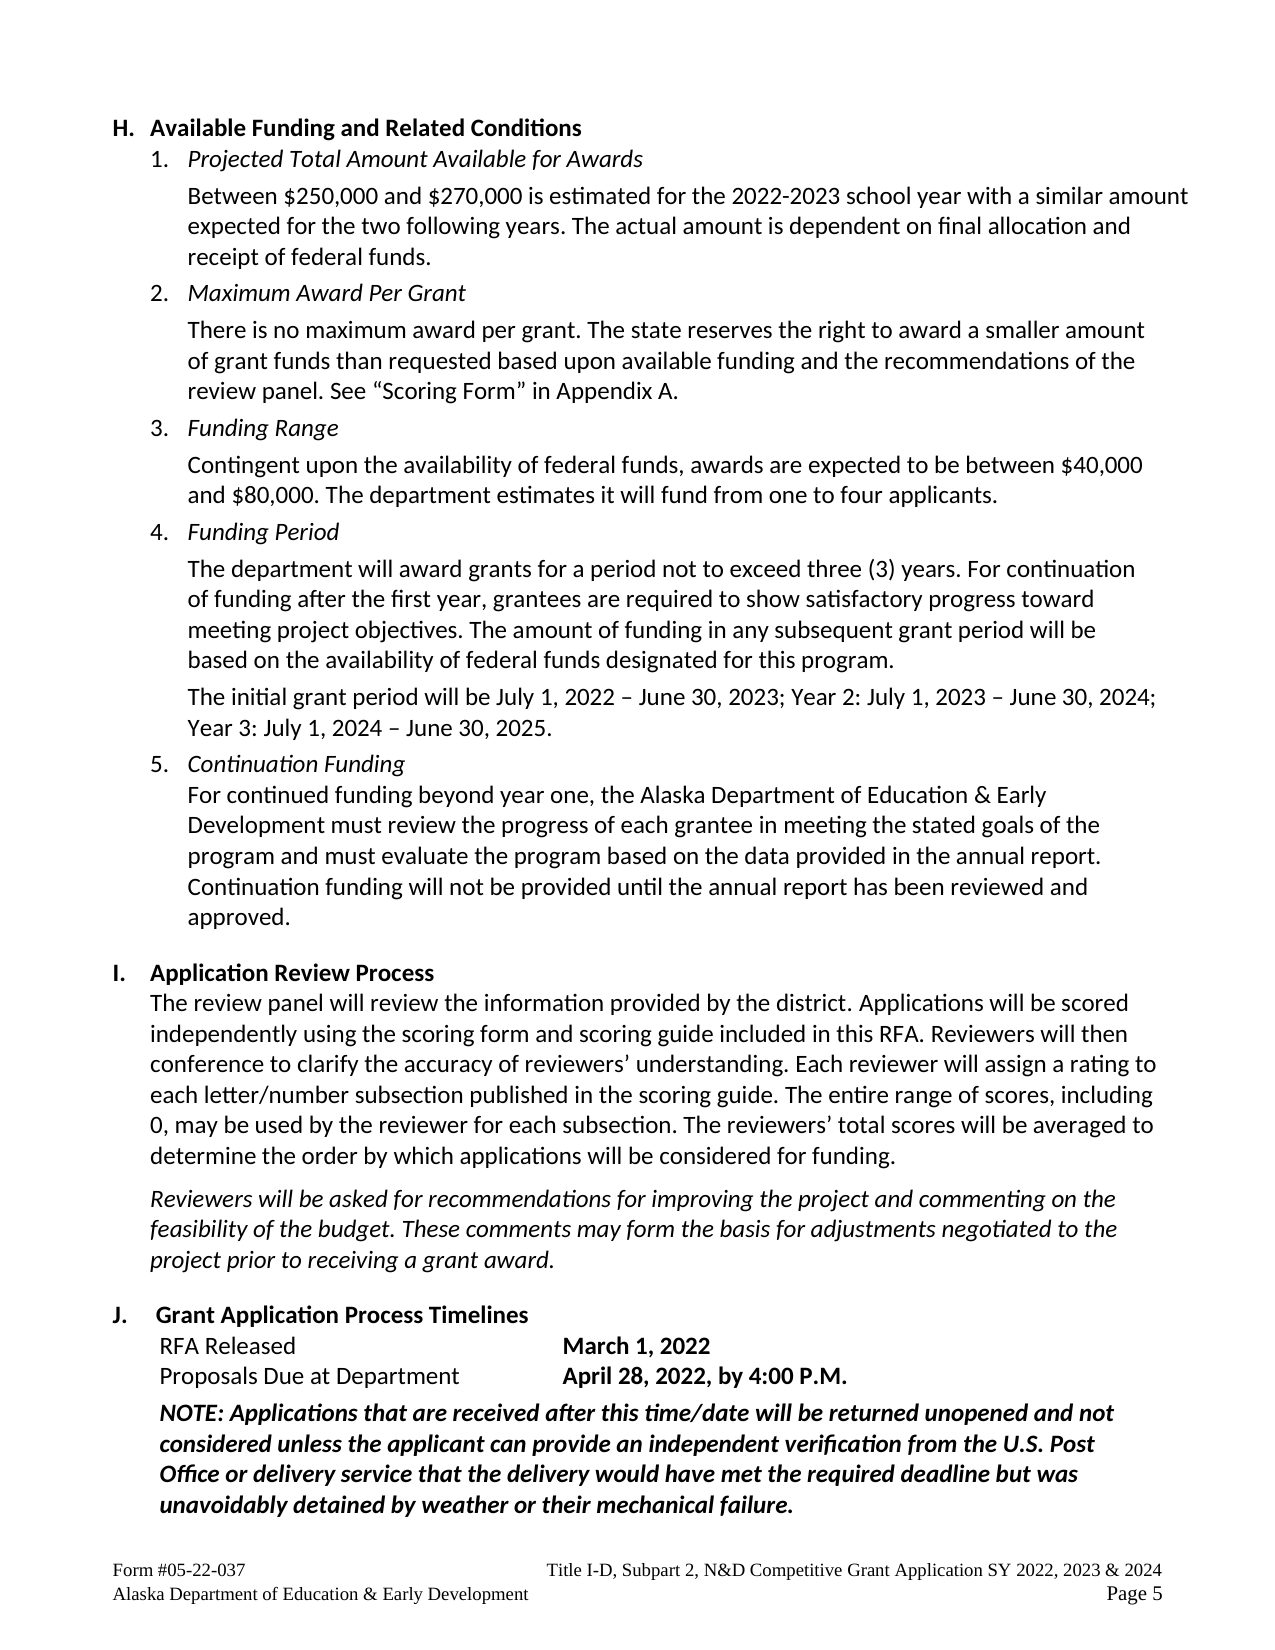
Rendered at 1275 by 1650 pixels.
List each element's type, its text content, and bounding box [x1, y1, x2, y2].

text The department will award grants for a period not to exceed three (3) years. For continuation of funding after the first year, grantees are required to show satisfactory progress toward meeting project objectives. The amount of funding in any subsequent grant period will be based on the availability of federal funds designated for this program. [187, 553, 1162, 675]
text There is no maximum award per grant. The state reserves the right to award a smaller amount of grant funds than requested based upon available funding and the recommendations of the review panel. See “Scoring Form” in Appendix A. [187, 314, 1162, 406]
subtitle Available Funding and Related Conditions [112, 112, 1200, 143]
list Continuation Funding [150, 749, 1200, 779]
text Proposals Due at Department April 28, 2022, by 4:00 P.M. [159, 1361, 1162, 1391]
list Funding Range [150, 412, 1200, 443]
subtitle Grant Application Process Timelines [112, 1299, 1200, 1330]
text For continued funding beyond year one, the Alaska Department of Education & Early Development must review the progress of each grantee in meeting the stated goals of the program and must evaluate the program based on the data provided in the annual report. Continuation funding will not be provided until the annual report has been reviewed and approved. [187, 779, 1162, 932]
list Projected Total Amount Available for Awards [112, 143, 1162, 173]
subtitle Application Review Process [112, 957, 1200, 987]
text The review panel will review the information provided by the district. Applications will be scored independently using the scoring form and scoring guide included in this RFA. Reviewers will then conference to clarify the accuracy of reviewers’ understanding. Each reviewer will assign a rating to each letter/number subsection published in the scoring guide. The entire range of scores, including 0, may be used by the reviewer for each subsection. The reviewers’ total scores will be averaged to determine the order by which applications will be considered for funding. [150, 987, 1162, 1170]
text RFA Released March 1, 2022 [159, 1330, 1162, 1361]
list Maximum Award Per Grant [150, 278, 1200, 308]
text Between $250,000 and $270,000 is estimated for the 2022-2023 school year with a similar amount expected for the two following years. The actual amount is dependent on final allocation and receipt of federal funds. [187, 180, 1200, 271]
text NOTE: Applications that are received after this time/date will be returned unopened and not considered unless the applicant can provide an independent verification from the U.S. Post Office or delivery service that the delivery would have met the required deadline but was unavoidably detained by weather or their mechanical failure. [159, 1397, 1162, 1519]
text Reviewers will be asked for recommendations for improving the project and commenting on the feasibility of the budget. These comments may form the basis for adjustments negotiated to the project prior to receiving a grant award. [150, 1183, 1162, 1274]
text Contingent upon the availability of federal funds, awards are expected to be between $40,000 and $80,000. The department estimates it will fund from one to four applicants. [187, 449, 1162, 510]
list Funding Period [150, 516, 1200, 547]
text The initial grant period will be July 1, 2022 – June 30, 2023; Year 2: July 1, 2023 – June 30, 2024; Year 3: July 1, 2024 – June 30, 2025. [187, 681, 1162, 742]
